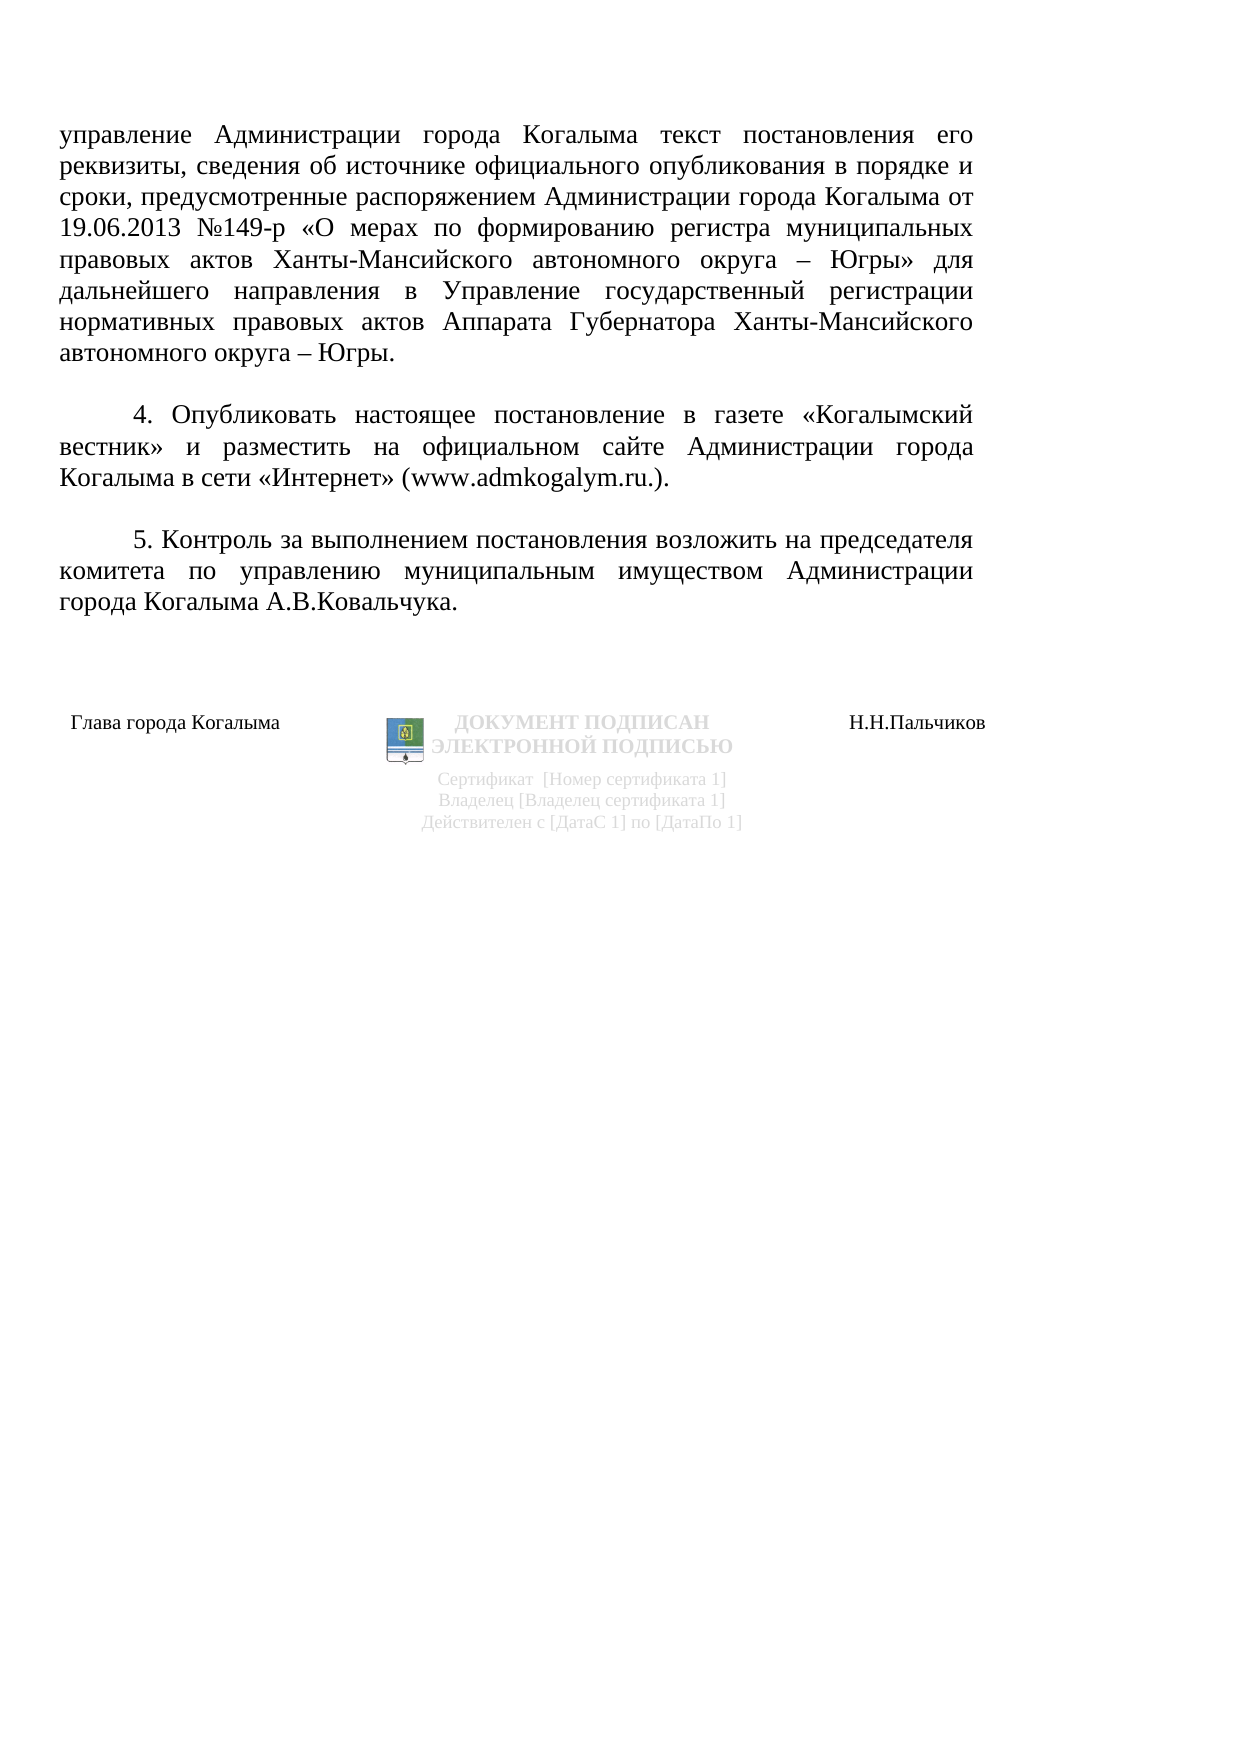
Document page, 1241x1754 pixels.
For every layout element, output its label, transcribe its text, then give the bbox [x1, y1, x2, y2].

table_header [59, 710, 372, 863]
text 4. Опубликовать настоящее постановление в газете «Когалымский вестник» и разместить на официальном сайте Администрации города Когалыма в сети «Интернет» (www.admkogalym.ru.). [59, 398, 974, 492]
table_header [794, 710, 997, 863]
picture [386, 718, 424, 765]
table_header [372, 710, 794, 863]
text 5. Контроль за выполнением постановления возложить на председателя комитета по управлению муниципальным имуществом Администрации города Когалыма А.В.Ковальчука. [59, 523, 974, 616]
